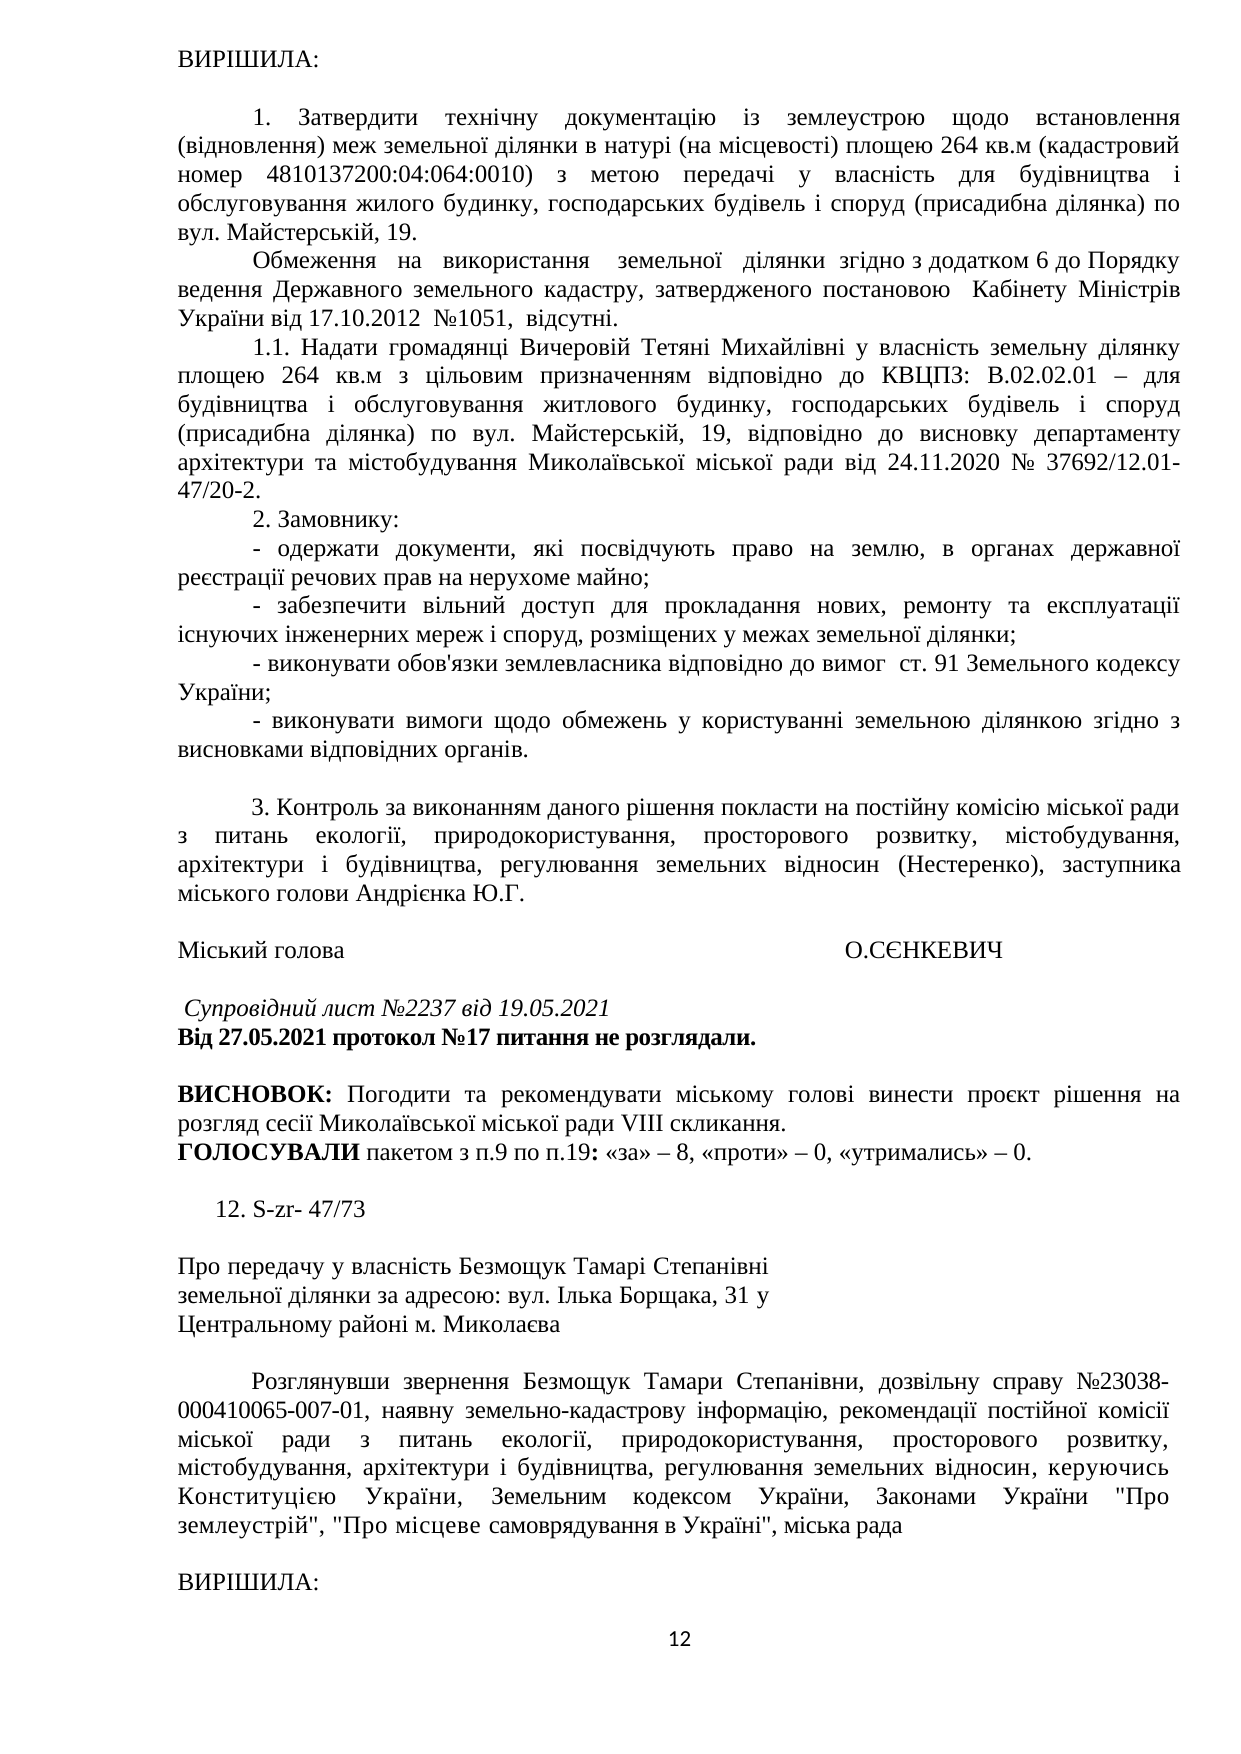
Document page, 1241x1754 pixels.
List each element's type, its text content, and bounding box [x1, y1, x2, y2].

text Обмеження на використання земельної ділянки згідно з додатком 6 до Порядку ведення Державного земельного кадастру, затвердженого постановою Кабінету Міністрів України від 17.10.2012 №1051, відсутні. [177, 246, 1181, 332]
text - виконувати вимоги щодо обмежень у користуванні земельною ділянкою згідно з висновками відповідних органів. [177, 706, 1181, 763]
text 3. Контроль за виконанням даного рішення покласти на постійну комісію міської ради з питань екології, природокористування, просторового розвитку, містобудування, архітектури і будівництва, регулювання земельних відносин (Нестеренко), заступника міського голови Андрієнка Ю.Г. [177, 792, 1181, 907]
text Розглянувши звернення Безмощук Тамари Степанівни, дозвільну справу №23038-000410065-007-01, наявну земельно-кадастрову інформацію, рекомендації постійної комісії міської ради з питань екології, природокористування, просторового розвитку, містобудування, архітектури і будівництва, регулювання земельних відносин, керуючись Конституцією України, Земельним кодексом України, Законами України "Про землеустрій", "Про місцеве самоврядування в Україні", міська рада [177, 1366, 1169, 1539]
list S-zr- 47/73 [215, 1194, 1181, 1223]
text ВИРІШИЛА: [177, 44, 1181, 73]
text Від 27.05.2021 протокол №17 питання не розглядали. [177, 1022, 1181, 1051]
text Міський голова О.СЄНКЕВИЧ [177, 936, 1181, 964]
text 1. Затвердити технічну документацію із землеустрою щодо встановлення (відновлення) меж земельної ділянки в натурі (на місцевості) площею 264 кв.м (кадастровий номер 4810137200:04:064:0010) з метою передачі у власність для будівництва і обслуговування жилого будинку, господарських будівель і споруд (присадибна ділянка) по вул. Майстерській, 19. [177, 102, 1181, 246]
text Про передачу у власність Безмощук Тамарі Степанівні земельної ділянки за адресою: вул. Ілька Борщака, 31 у Центральному районі м. Миколаєва [177, 1251, 769, 1337]
text ВИСНОВОК: Погодити та рекомендувати міському голові винести проєкт рішення на розгляд сесії Миколаївської міської ради VIII скликання. [177, 1079, 1181, 1137]
text - забезпечити вільний доступ для прокладання нових, ремонту та експлуатації існуючих інженерних мереж і споруд, розміщених у межах земельної ділянки; [177, 591, 1181, 648]
text 2. Замовнику: [177, 504, 1181, 533]
text ВИРІШИЛА: [177, 1567, 1181, 1596]
text Супровідний лист №2237 від 19.05.2021 [177, 993, 1181, 1022]
text ГОЛОСУВАЛИ пакетом з п.9 по п.19: «за» – 8, «проти» – 0, «утримались» – 0. [177, 1137, 1181, 1166]
text - одержати документи, які посвідчують право на землю, в органах державної реєстрації речових прав на нерухоме майно; [177, 533, 1181, 591]
text - виконувати обов'язки землевласника відповідно до вимог ст. 91 Земельного кодексу України; [177, 648, 1181, 706]
text 1.1. Надати громадянці Вичеровій Тетяні Михайлівні у власність земельну ділянку площею 264 кв.м з цільовим призначенням відповідно до КВЦПЗ: В.02.02.01 – для будівництва і обслуговування житлового будинку, господарських будівель і споруд (присадибна ділянка) по вул. Майстерській, 19, відповідно до висновку департаменту архітектури та містобудування Миколаївської міської ради від 24.11.2020 № 37692/12.01-47/20-2. [177, 332, 1181, 504]
